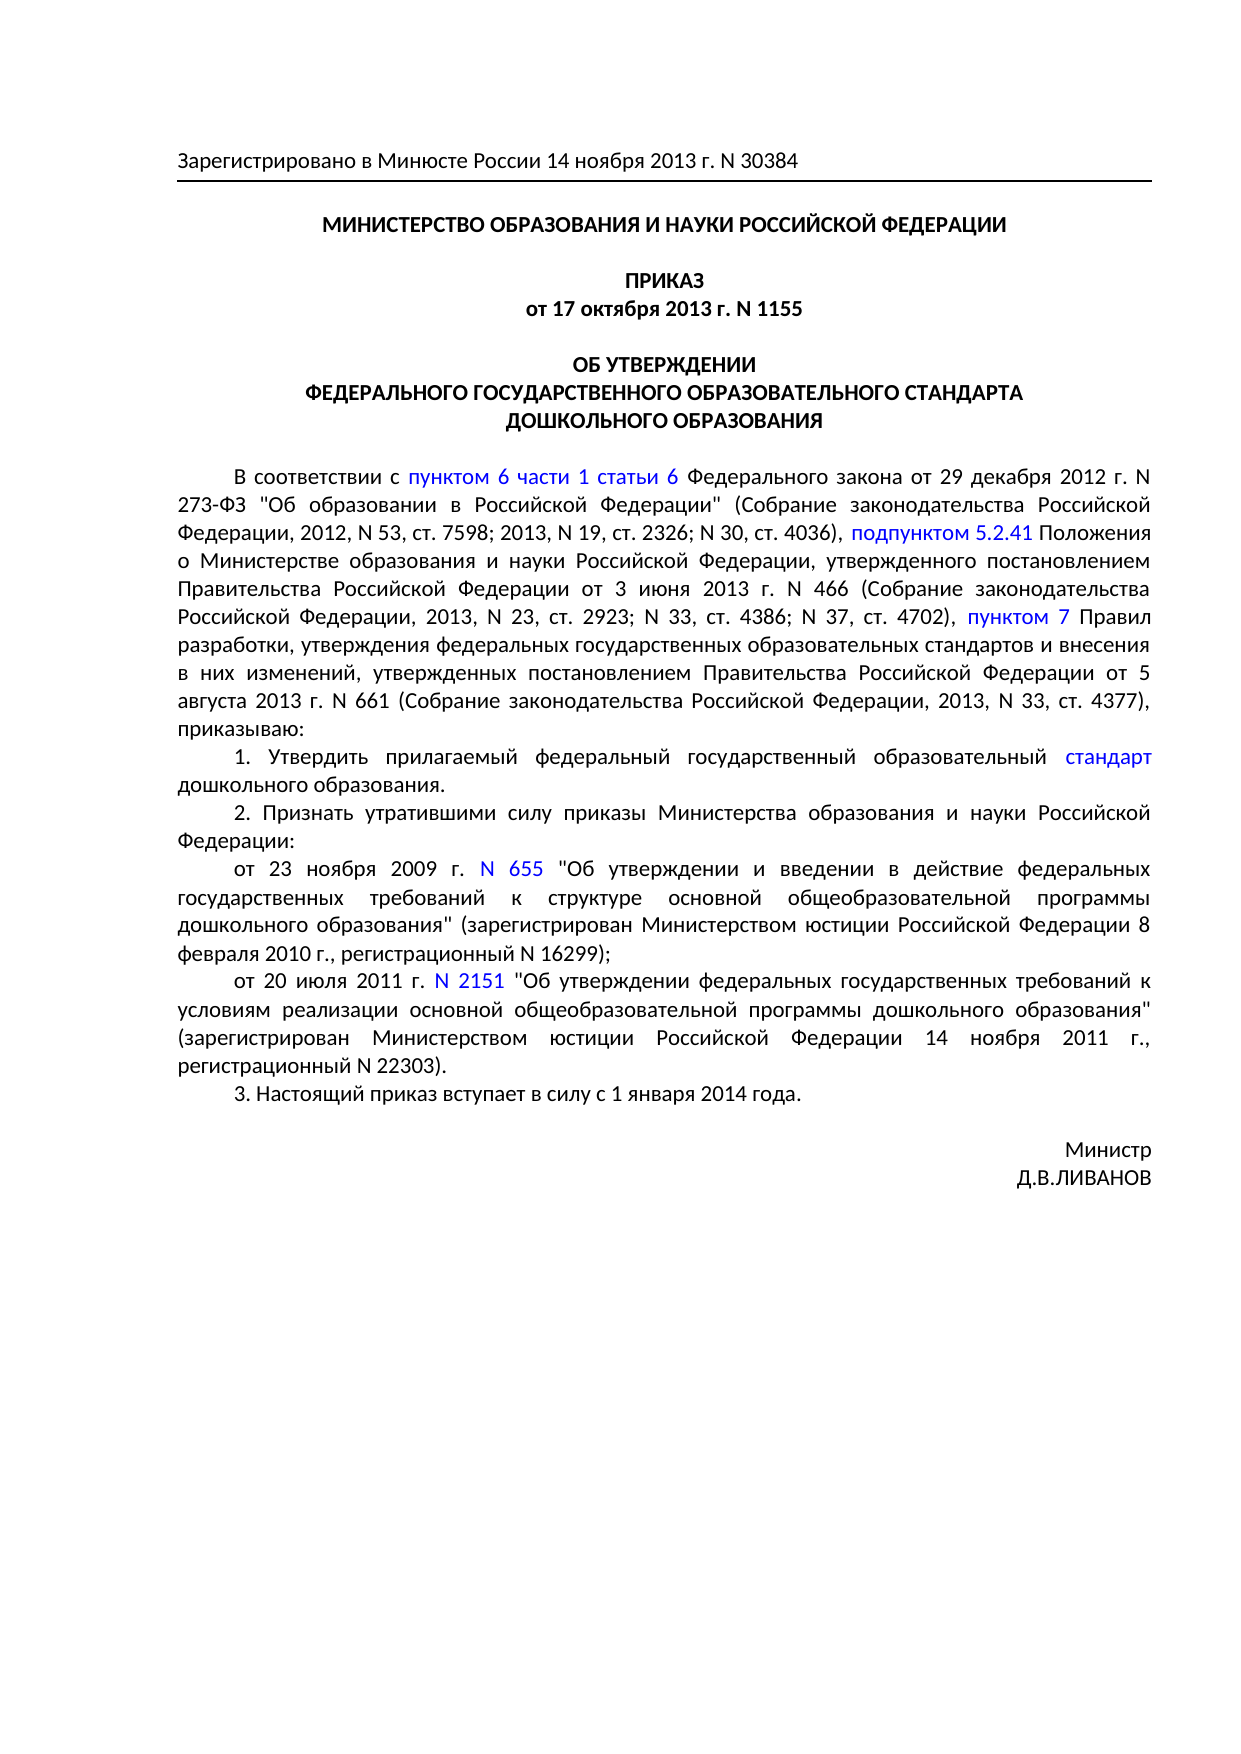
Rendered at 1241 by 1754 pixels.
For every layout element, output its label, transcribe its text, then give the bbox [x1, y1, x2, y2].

text Д.В.ЛИВАНОВ [177, 1163, 1152, 1191]
text ПРИКАЗ [177, 266, 1152, 294]
text ДОШКОЛЬНОГО ОБРАЗОВАНИЯ [177, 406, 1152, 434]
text ФЕДЕРАЛЬНОГО ГОСУДАРСТВЕННОГО ОБРАЗОВАТЕЛЬНОГО СТАНДАРТА [177, 378, 1152, 406]
text от 17 октября 2013 г. N 1155 [177, 294, 1152, 322]
text ОБ УТВЕРЖДЕНИИ [177, 350, 1152, 378]
text МИНИСТЕРСТВО ОБРАЗОВАНИЯ И НАУКИ РОССИЙСКОЙ ФЕДЕРАЦИИ [177, 210, 1152, 238]
text Зарегистрировано в Минюсте России 14 ноября 2013 г. N 30384 [177, 146, 1152, 174]
text 1. Утвердить прилагаемый федеральный государственный образовательный стандарт дошкольного образования. [177, 742, 1152, 798]
text от 23 ноября 2009 г. N 655 "Об утверждении и введении в действие федеральных государственных требований к структуре основной общеобразовательной программы дошкольного образования" (зарегистрирован Министерством юстиции Российской Федерации 8 февраля 2010 г., регистрационный N 16299); [177, 854, 1152, 967]
text Министр [177, 1135, 1152, 1163]
text от 20 июля 2011 г. N 2151 "Об утверждении федеральных государственных требований к условиям реализации основной общеобразовательной программы дошкольного образования" (зарегистрирован Министерством юстиции Российской Федерации 14 ноября 2011 г., регистрационный N 22303). [177, 967, 1152, 1079]
text В соответствии с пунктом 6 части 1 статьи 6 Федерального закона от 29 декабря 2012 г. N 273-ФЗ "Об образовании в Российской Федерации" (Собрание законодательства Российской Федерации, 2012, N 53, ст. 7598; 2013, N 19, ст. 2326; N 30, ст. 4036), подпунктом 5.2.41 Положения о Министерстве образования и науки Российской Федерации, утвержденного постановлением Правительства Российской Федерации от 3 июня 2013 г. N 466 (Собрание законодательства Российской Федерации, 2013, N 23, ст. 2923; N 33, ст. 4386; N 37, ст. 4702), пунктом 7 Правил разработки, утверждения федеральных государственных образовательных стандартов и внесения в них изменений, утвержденных постановлением Правительства Российской Федерации от 5 августа 2013 г. N 661 (Собрание законодательства Российской Федерации, 2013, N 33, ст. 4377), приказываю: [177, 462, 1152, 742]
text 3. Настоящий приказ вступает в силу с 1 января 2014 года. [177, 1079, 1152, 1107]
text 2. Признать утратившими силу приказы Министерства образования и науки Российской Федерации: [177, 798, 1152, 854]
